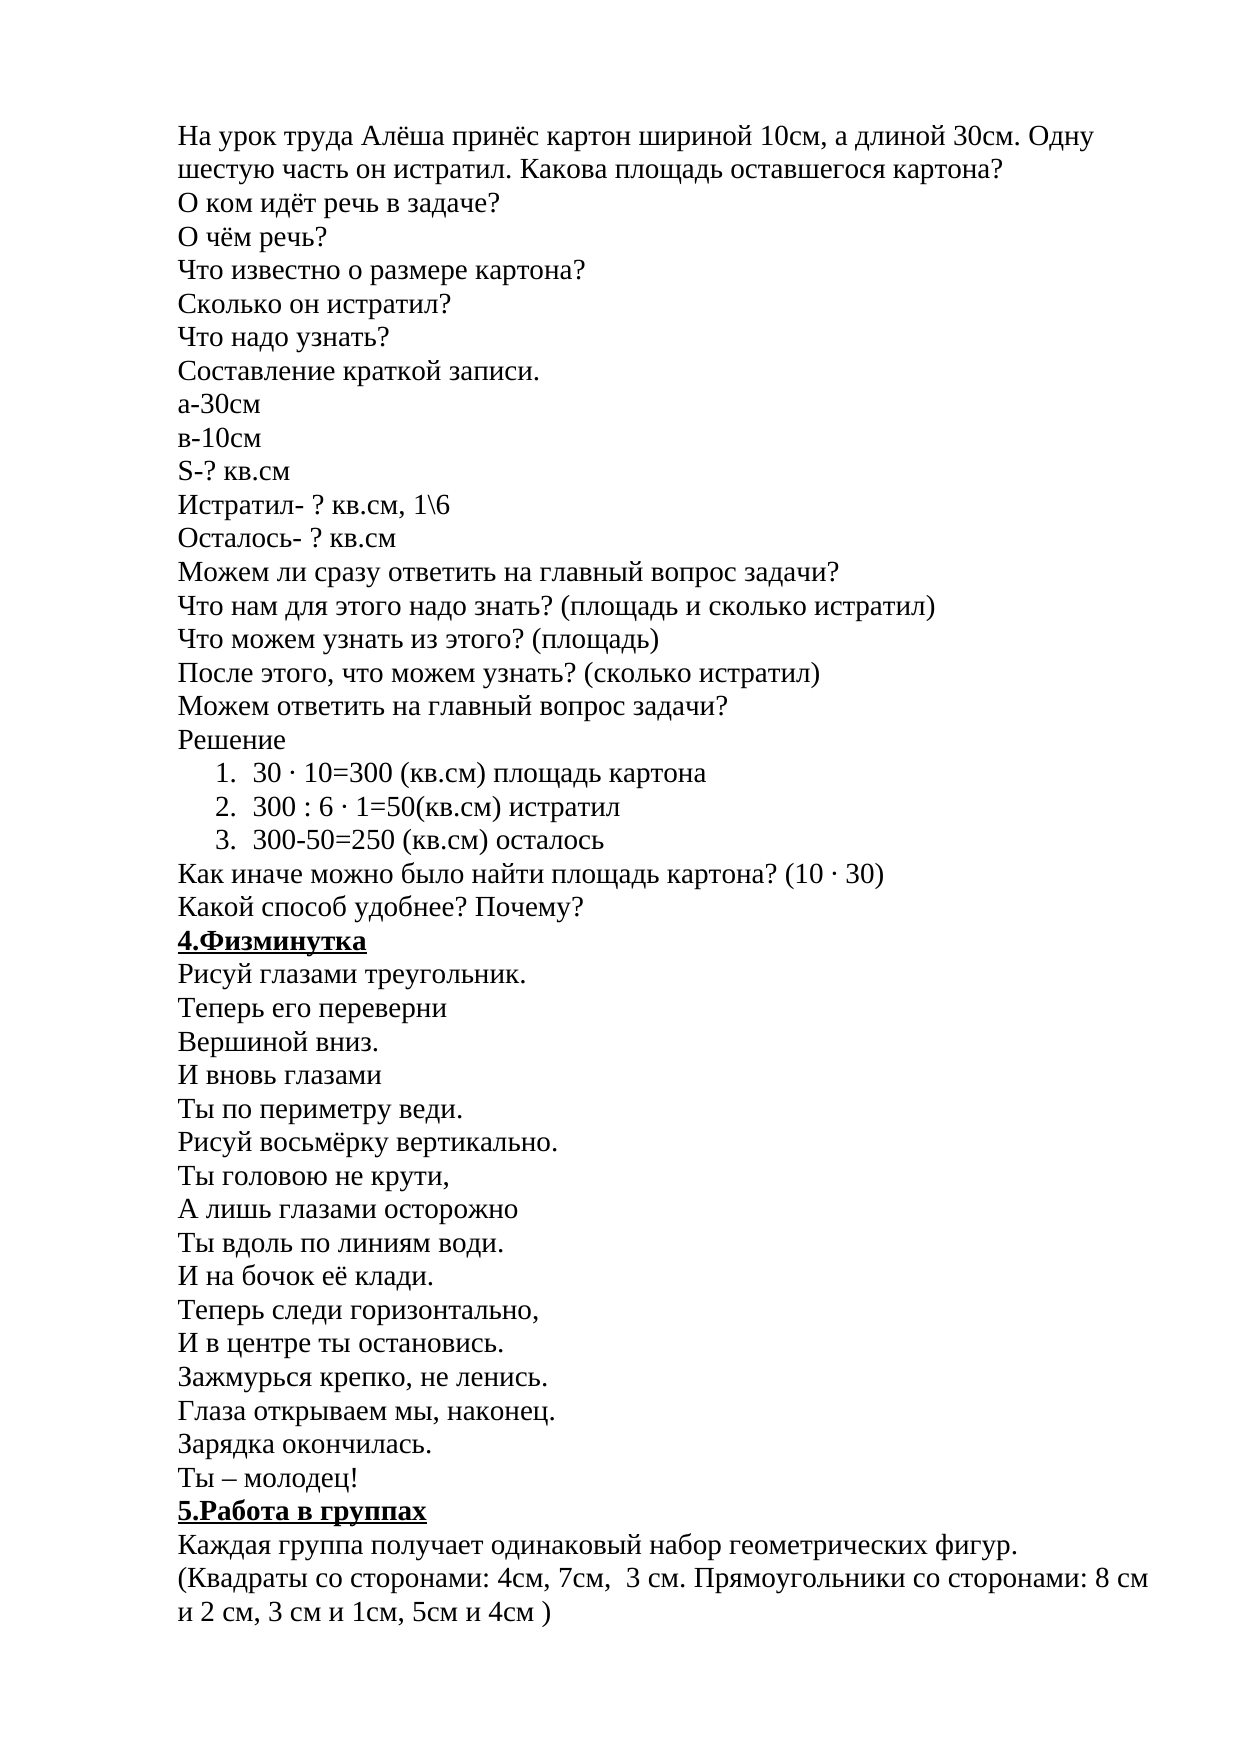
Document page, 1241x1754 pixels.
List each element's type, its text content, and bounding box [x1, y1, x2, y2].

list 30 ∙ 10=300 (кв.см) площадь картона [215, 755, 1152, 789]
text Можем ответить на главный вопрос задачи? [177, 688, 1152, 722]
text Что нам для этого надо знать? (площадь и сколько истратил) [177, 588, 1152, 621]
text Зажмурься крепко, не ленись. [177, 1359, 1152, 1393]
text О чём речь? [177, 219, 1152, 252]
text 4.Физминутка [177, 923, 1152, 957]
text О ком идёт речь в задаче? [177, 185, 1152, 219]
text Осталось- ? кв.см [177, 521, 1152, 554]
text И на бочок её клади. [177, 1258, 1152, 1292]
text Рисуй глазами треугольник. [177, 957, 1152, 990]
text И в центре ты остановись. [177, 1326, 1152, 1359]
text А лишь глазами осторожно [177, 1191, 1152, 1225]
text Ты – молодец! [177, 1460, 1152, 1493]
text Можем ли сразу ответить на главный вопрос задачи? [177, 554, 1152, 588]
text Что известно о размере картона? [177, 252, 1152, 286]
text Как иначе можно было найти площадь картона? (10 ∙ 30) [177, 856, 1152, 889]
text Ты вдоль по линиям води. [177, 1225, 1152, 1258]
text Теперь следи горизонтально, [177, 1292, 1152, 1326]
list 300 : 6 ∙ 1=50(кв.см) истратил [215, 789, 1152, 822]
text Зарядка окончилась. [177, 1426, 1152, 1460]
text S-? кв.см [177, 453, 1152, 487]
list 300-50=250 (кв.см) осталось [215, 822, 1152, 856]
text 5.Работа в группах [177, 1493, 1152, 1527]
text Каждая группа получает одинаковый набор геометрических фигур. (Квадраты со сторонами: 4см, 7см, . Прямоугольники со сторонами: и , и 1см, 5см и 4см ) [177, 1527, 1152, 1627]
text Истратил- ? кв.см, 1\6 [177, 487, 1152, 521]
text Сколько он истратил? [177, 286, 1152, 319]
text На урок труда Алёша принёс картон шириной 10см, а длиной 30см. Одну шестую часть он истратил. Какова площадь оставшегося картона? [177, 118, 1152, 185]
text Составление краткой записи. [177, 353, 1152, 386]
text И вновь глазами [177, 1057, 1152, 1091]
text Ты по периметру веди. [177, 1091, 1152, 1124]
text Вершиной вниз. [177, 1024, 1152, 1057]
text Что надо узнать? [177, 319, 1152, 353]
text Что можем узнать из этого? (площадь) [177, 621, 1152, 655]
text После этого, что можем узнать? (сколько истратил) [177, 655, 1152, 688]
text Решение [177, 722, 1152, 755]
text в-10см [177, 420, 1152, 453]
text Какой способ удобнее? Почему? [177, 889, 1152, 923]
text Рисуй восьмёрку вертикально. [177, 1124, 1152, 1158]
text Глаза открываем мы, наконец. [177, 1393, 1152, 1426]
text а-30см [177, 386, 1152, 420]
text Теперь его переверни [177, 990, 1152, 1024]
text Ты головою не крути, [177, 1158, 1152, 1191]
